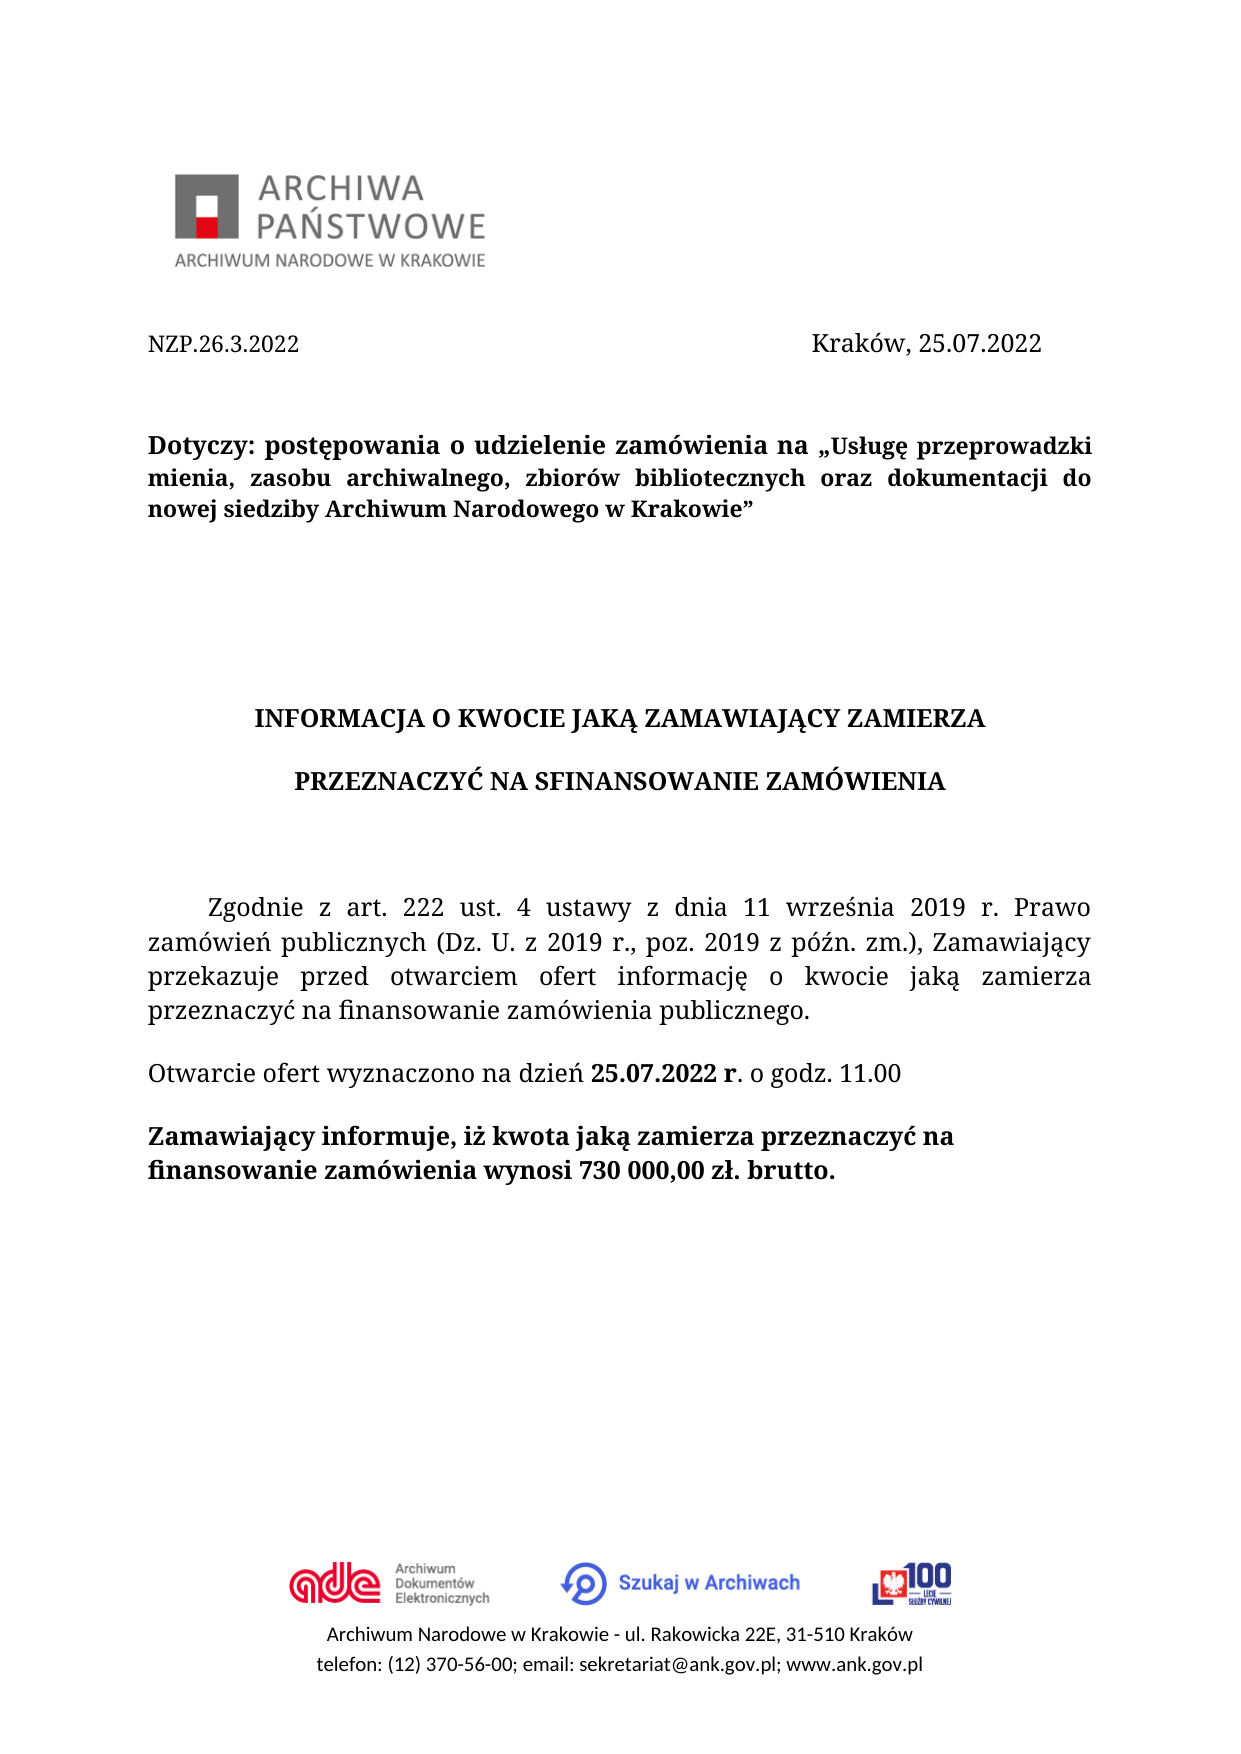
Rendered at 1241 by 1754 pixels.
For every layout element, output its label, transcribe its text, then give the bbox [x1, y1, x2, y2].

text PRZEZNACZYĆ NA SFINANSOWANIE ZAMÓWIENIA [148, 764, 1092, 798]
picture [279, 1559, 961, 1609]
text Zgodnie z art. 222 ust. 4 ustawy z dnia 11 września 2019 r. Prawo zamówień publicznych (Dz. U. z 2019 r., poz. 2019 z późn. zm.), Zamawiający przekazuje przed otwarciem ofert informację o kwocie jaką zamierza przeznaczyć na finansowanie zamówienia publicznego. [148, 890, 1092, 1026]
text Otwarcie ofert wyznaczono na dzień 25.07.2022 r. o godz. 11.00 [148, 1056, 1092, 1089]
picture [147, 147, 513, 292]
text NZP.26.3.2022 Kraków, 25.07.2022 [148, 325, 1092, 359]
text INFORMACJA O KWOCIE JAKĄ ZAMAWIAJĄCY ZAMIERZA [148, 700, 1092, 734]
text Zamawiający informuje, iż kwota jaką zamierza przeznaczyć na finansowanie zamówienia wynosi 730 000,00 zł. brutto. [148, 1119, 1092, 1187]
text Dotyczy: postępowania o udzielenie zamówienia na „Usługę przeprowadzki mienia, zasobu archiwalnego, zbiorów bibliotecznych oraz dokumentacji do nowej siedziby Archiwum Narodowego w Krakowie” [148, 427, 1092, 524]
